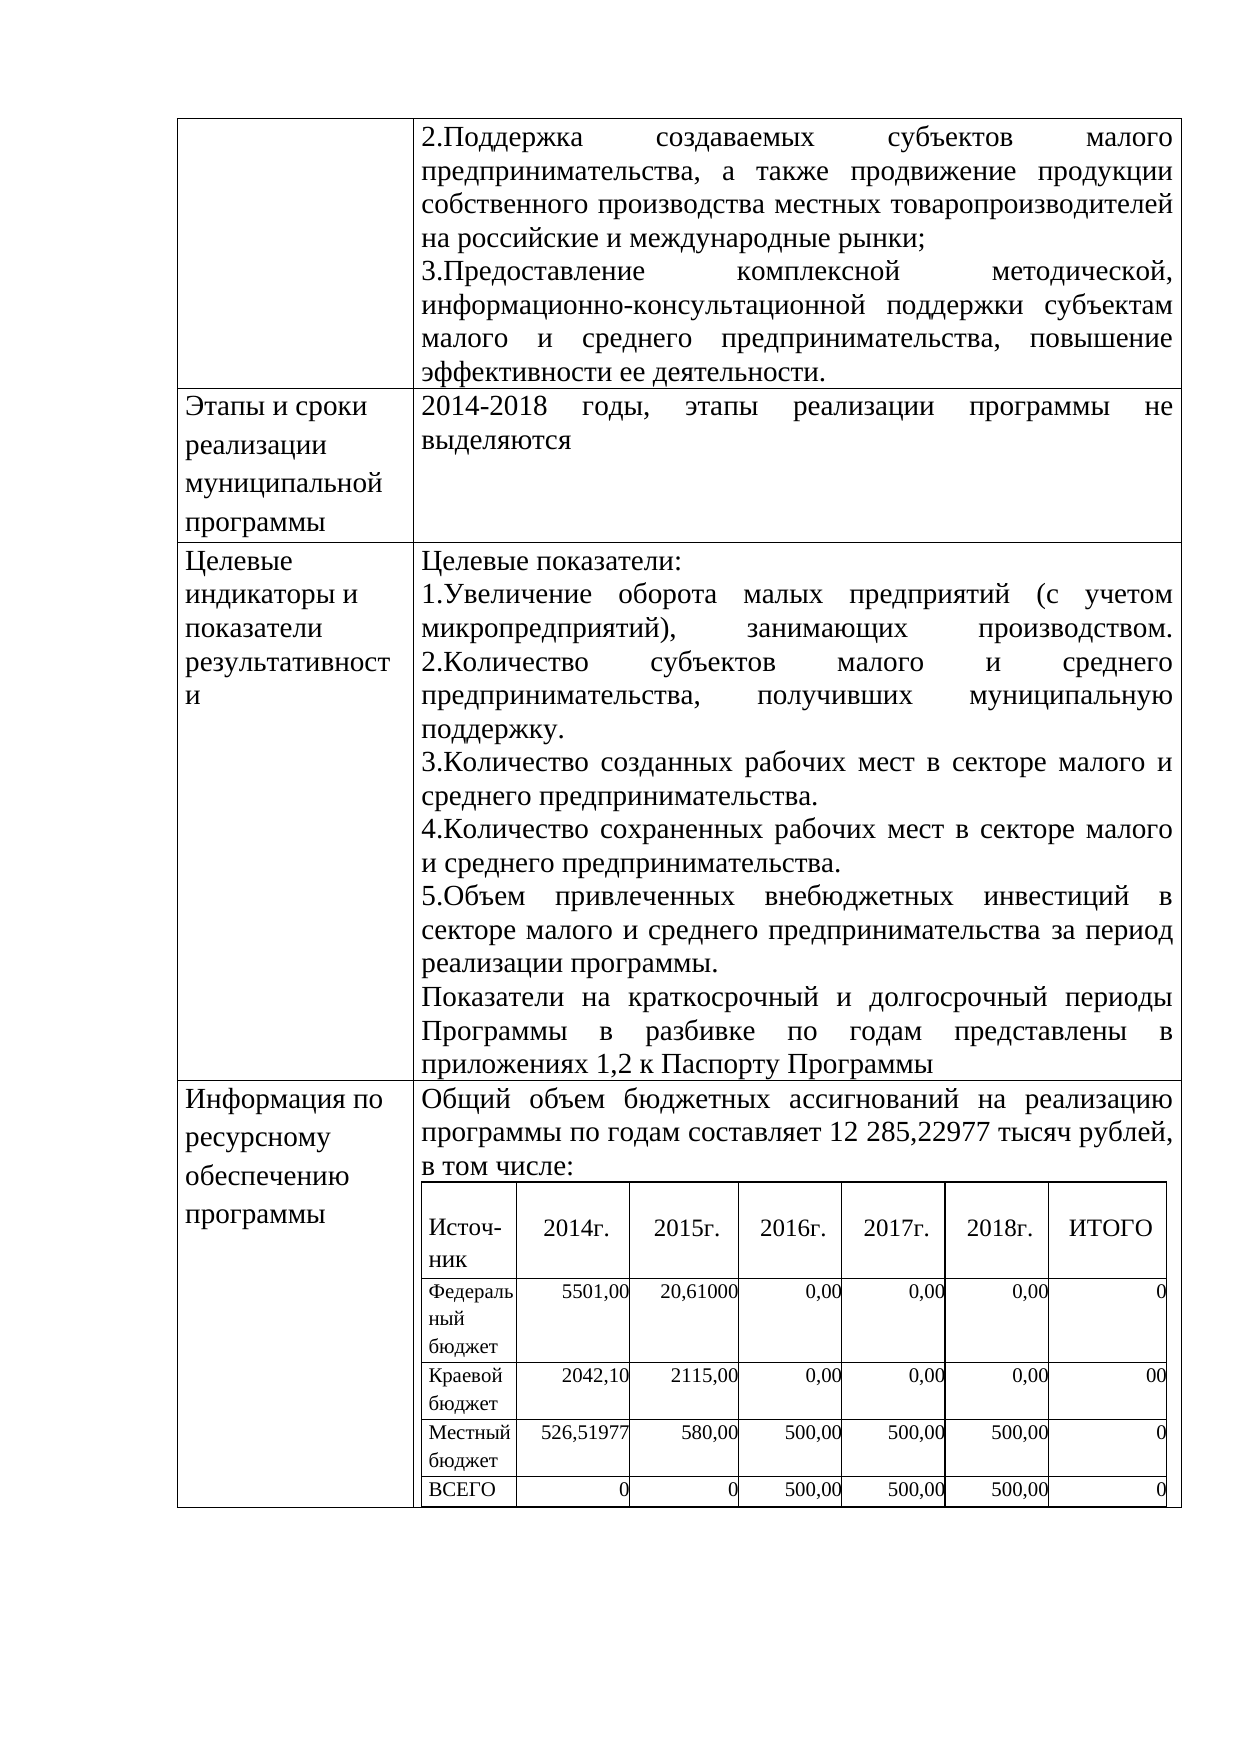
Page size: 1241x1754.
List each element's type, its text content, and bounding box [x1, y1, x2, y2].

table_cell Общий объем бюджетных ассигнований на реализацию программы по годам составляет 12 285,22977 тысяч рублей, в том числе: [414, 1081, 1181, 1507]
table_cell Целевые показатели: 1.Увеличение оборота малых предприятий (с учетом микропредприятий), занимающих производством. 2.Количество субъектов малого и среднего предпринимательства, получивших муниципальную поддержку. 3.Количество созданных рабочих мест в секторе малого и среднего предпринимательства. 4.Количество сохраненных рабочих мест в секторе малого и среднего предпринимательства. 5.Объем привлеченных внебюджетных инвестиций в секторе малого и среднего предпринимательства за период реализации программы. Показатели на краткосрочный и долгосрочный периоды Программы в разбивке по годам представлены в приложениях 1,2 к Паспорту Программы [414, 543, 1181, 1080]
table_cell Целевые индикаторы и показатели результативности [178, 543, 413, 1080]
table_cell Информация по ресурсному обеспечению программы [178, 1081, 413, 1507]
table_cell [414, 119, 1181, 387]
table_cell 2014-2018 годы, этапы реализации программы не выделяются [414, 389, 1181, 542]
table_cell Этапы и сроки реализации муниципальной программы [178, 389, 413, 542]
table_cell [178, 119, 413, 387]
